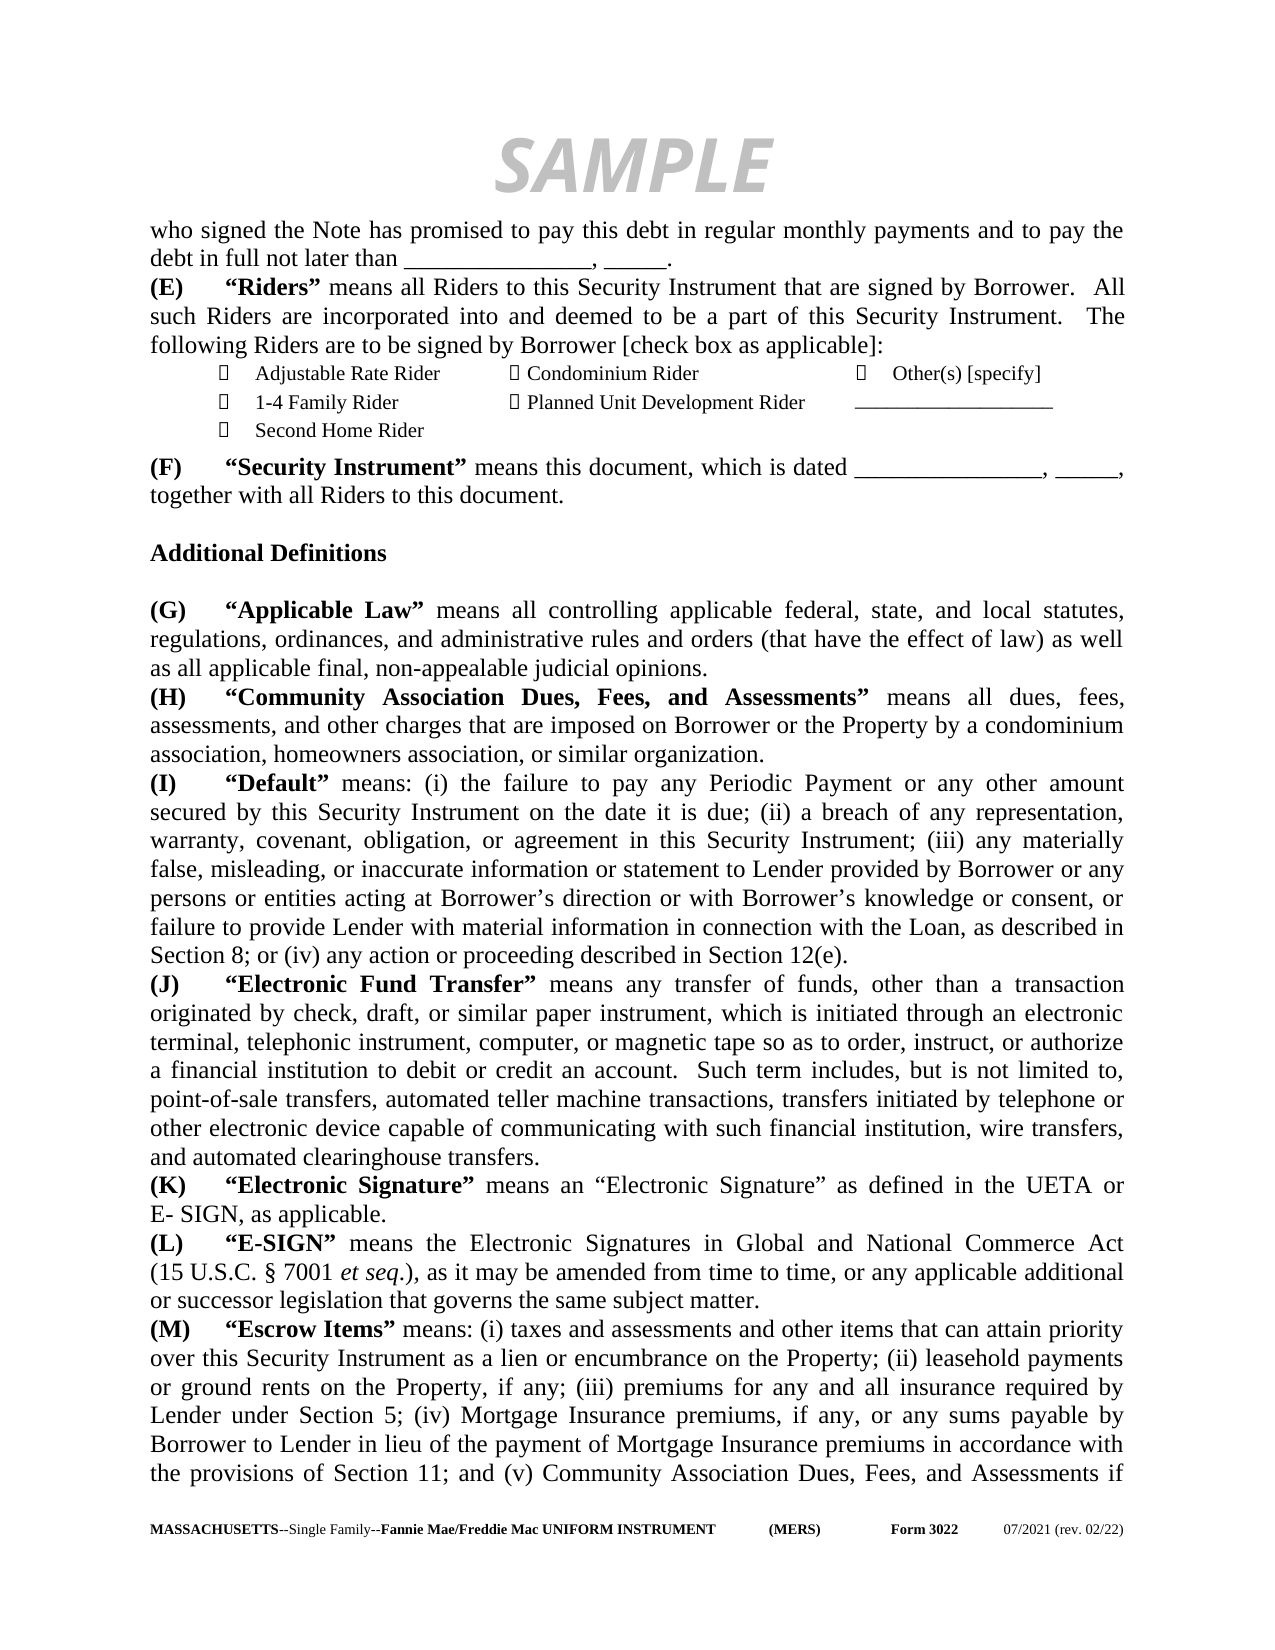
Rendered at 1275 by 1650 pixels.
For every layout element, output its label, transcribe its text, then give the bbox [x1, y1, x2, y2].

table_header  Adjustable Rate Rider  1-4 Family Rider  Second Home Rider [150, 359, 482, 452]
text (J) “Electronic Fund Transfer” means any transfer of funds, other than a transaction originated by check, draft, or similar paper instrument, which is initiated through an electronic terminal, telephonic instrument, computer, or magnetic tape so as to order, instruct, or authorize a financial institution to debit or credit an account. Such term includes, but is not limited to, point-of-sale transfers, automated teller machine transactions, transfers initiated by telephone or other electronic device capable of communicating with such financial institution, wire transfers, and automated clearinghouse transfers. [150, 969, 1125, 1171]
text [150, 1314, 1125, 1487]
text (L) “E-SIGN” means the Electronic Signatures in Global and National Commerce Act (15 U.S.C. § 7001 et seq.), as it may be amended from time to time, or any applicable additional or successor legislation that governs the same subject matter. [150, 1228, 1125, 1314]
text (H) “Community Association Dues, Fees, and Assessments” means all dues, fees, assessments, and other charges that are imposed on Borrower or the Property by a condominium association, homeowners association, or similar organization. [150, 682, 1125, 768]
text Additional Definitions [150, 538, 1125, 567]
text (G) “Applicable Law” means all controlling applicable federal, state, and local statutes, regulations, ordinances, and administrative rules and orders (that have the effect of law) as well as all applicable final, non-appealable judicial opinions. [150, 596, 1125, 682]
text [150, 215, 1125, 272]
text (F) “Security Instrument” means this document, which is dated _______________, _____, together with all Riders to this document. [150, 452, 1125, 509]
table_header  Other(s) [specify] ___________________ [836, 359, 1169, 452]
text (K) “Electronic Signature” means an “Electronic Signature” as defined in the UETA or E- SIGN, as applicable. [150, 1171, 1125, 1228]
text (I) “Default” means: (i) the failure to pay any Periodic Payment or any other amount secured by this Security Instrument on the date it is due; (ii) a breach of any representation, warranty, covenant, obligation, or agreement in this Security Instrument; (iii) any materially false, misleading, or inaccurate information or statement to Lender provided by Borrower or any persons or entities acting at Borrower’s direction or with Borrower’s knowledge or consent, or failure to provide Lender with material information in connection with the Loan, as described in Section 8; or (iv) any action or proceeding described in Section 12(e). [150, 768, 1125, 969]
text (E) “Riders” means all Riders to this Security Instrument that are signed by Borrower. All such Riders are incorporated into and deemed to be a part of this Security Instrument. The following Riders are to be signed by Borrower [check box as applicable]: [150, 272, 1125, 358]
table_header  Condominium Rider  Planned Unit Development Rider [483, 359, 836, 452]
